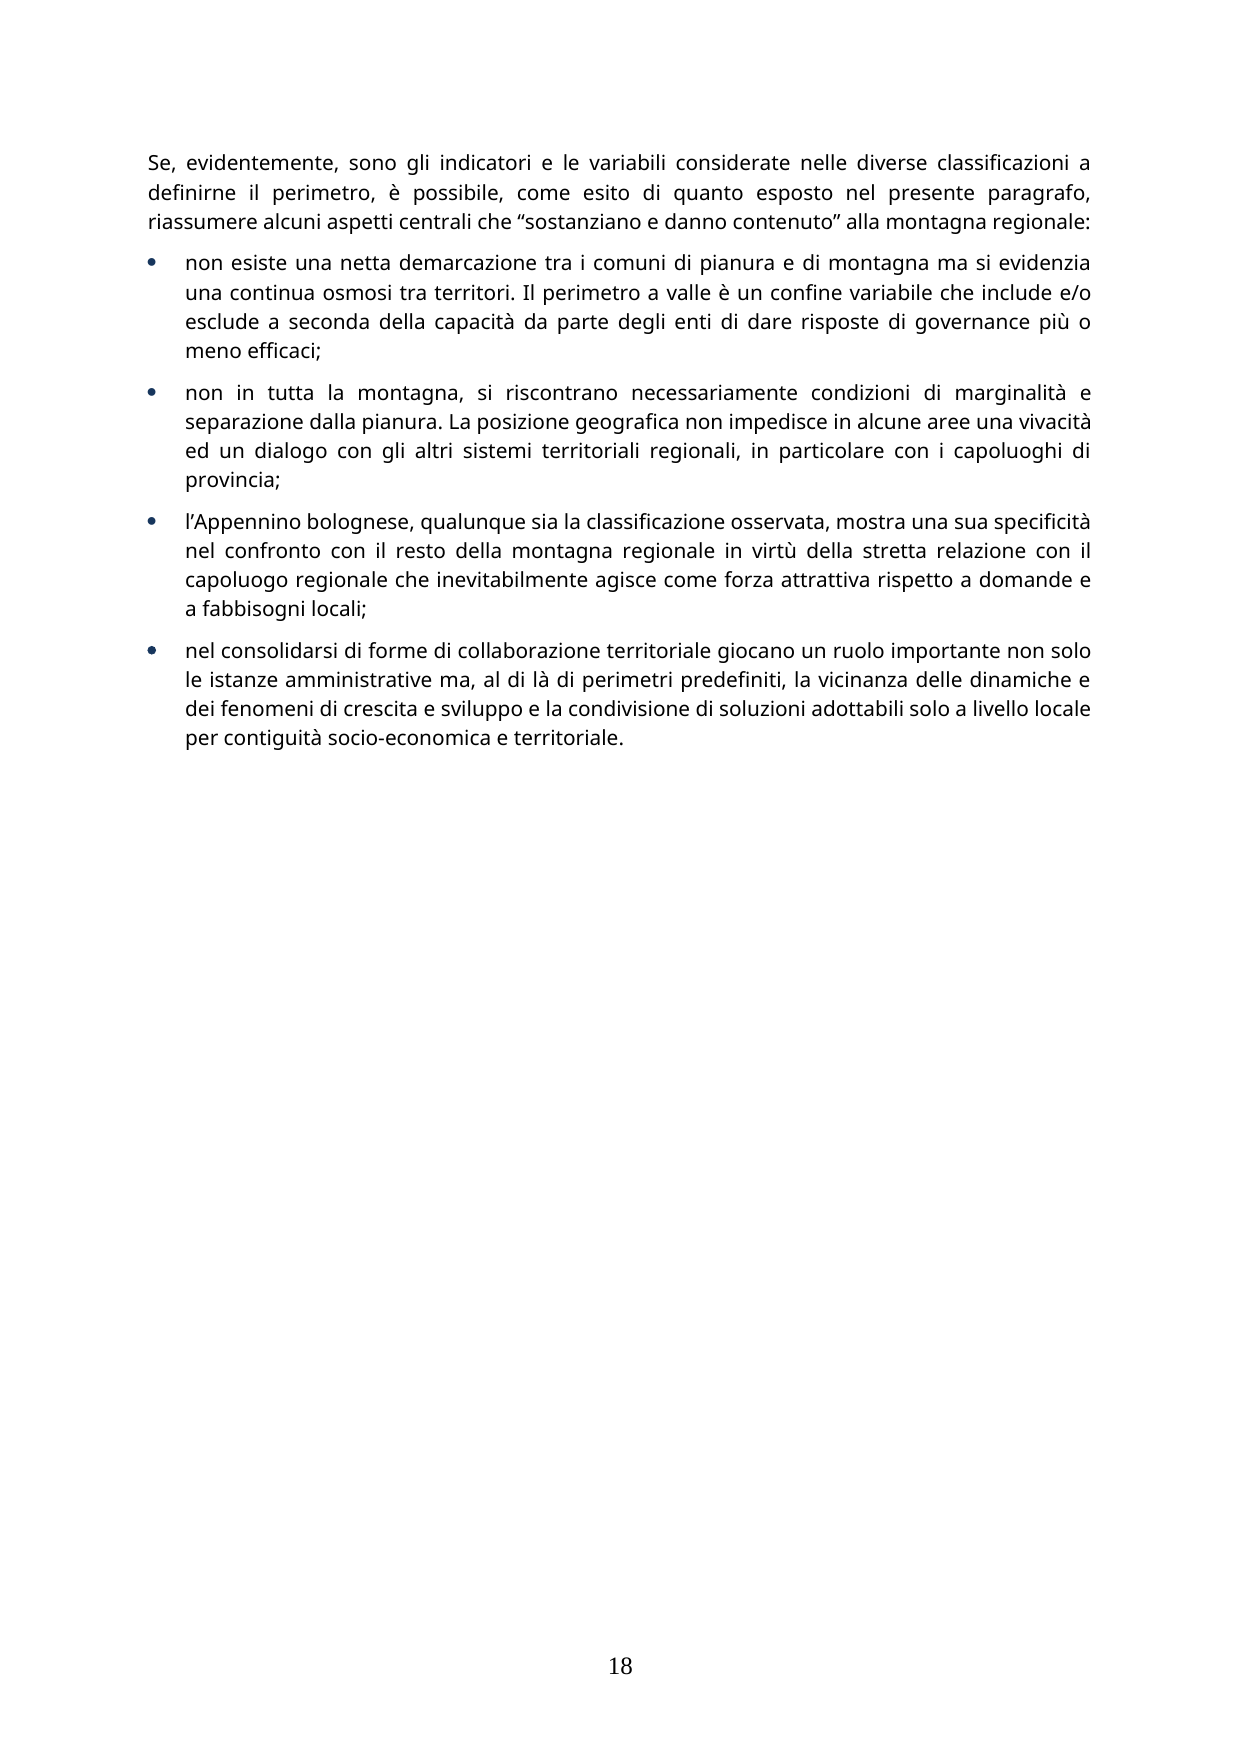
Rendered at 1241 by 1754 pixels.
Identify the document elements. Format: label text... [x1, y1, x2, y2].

text Se, evidentemente, sono gli indicatori e le variabili considerate nelle diverse classificazioni a definirne il perimetro, è possibile, come esito di quanto esposto nel presente paragrafo, riassumere alcuni aspetti centrali che “sostanziano e danno contenuto” alla montagna regionale: [148, 148, 1092, 235]
list non esiste una netta demarcazione tra i comuni di pianura e di montagna ma si evidenzia una continua osmosi tra territori. Il perimetro a valle è un confine variabile che include e/o esclude a seconda della capacità da parte degli enti di dare risposte di governance più o meno efficaci; [148, 248, 1092, 364]
list l’Appennino bolognese, qualunque sia la classificazione osservata, mostra una sua specificità nel confronto con il resto della montagna regionale in virtù della stretta relazione con il capoluogo regionale che inevitabilmente agisce come forza attrattiva rispetto a domande e a fabbisogni locali; [148, 506, 1092, 623]
list non in tutta la montagna, si riscontrano necessariamente condizioni di marginalità e separazione dalla pianura. La posizione geografica non impedisce in alcune aree una vivacità ed un dialogo con gli altri sistemi territoriali regionali, in particolare con i capoluoghi di provincia; [148, 377, 1092, 493]
list nel consolidarsi di forme di collaborazione territoriale giocano un ruolo importante non solo le istanze amministrative ma, al di là di perimetri predefiniti, la vicinanza delle dinamiche e dei fenomeni di crescita e sviluppo e la condivisione di soluzioni adottabili solo a livello locale per contiguità socio-economica e territoriale. [148, 635, 1092, 752]
